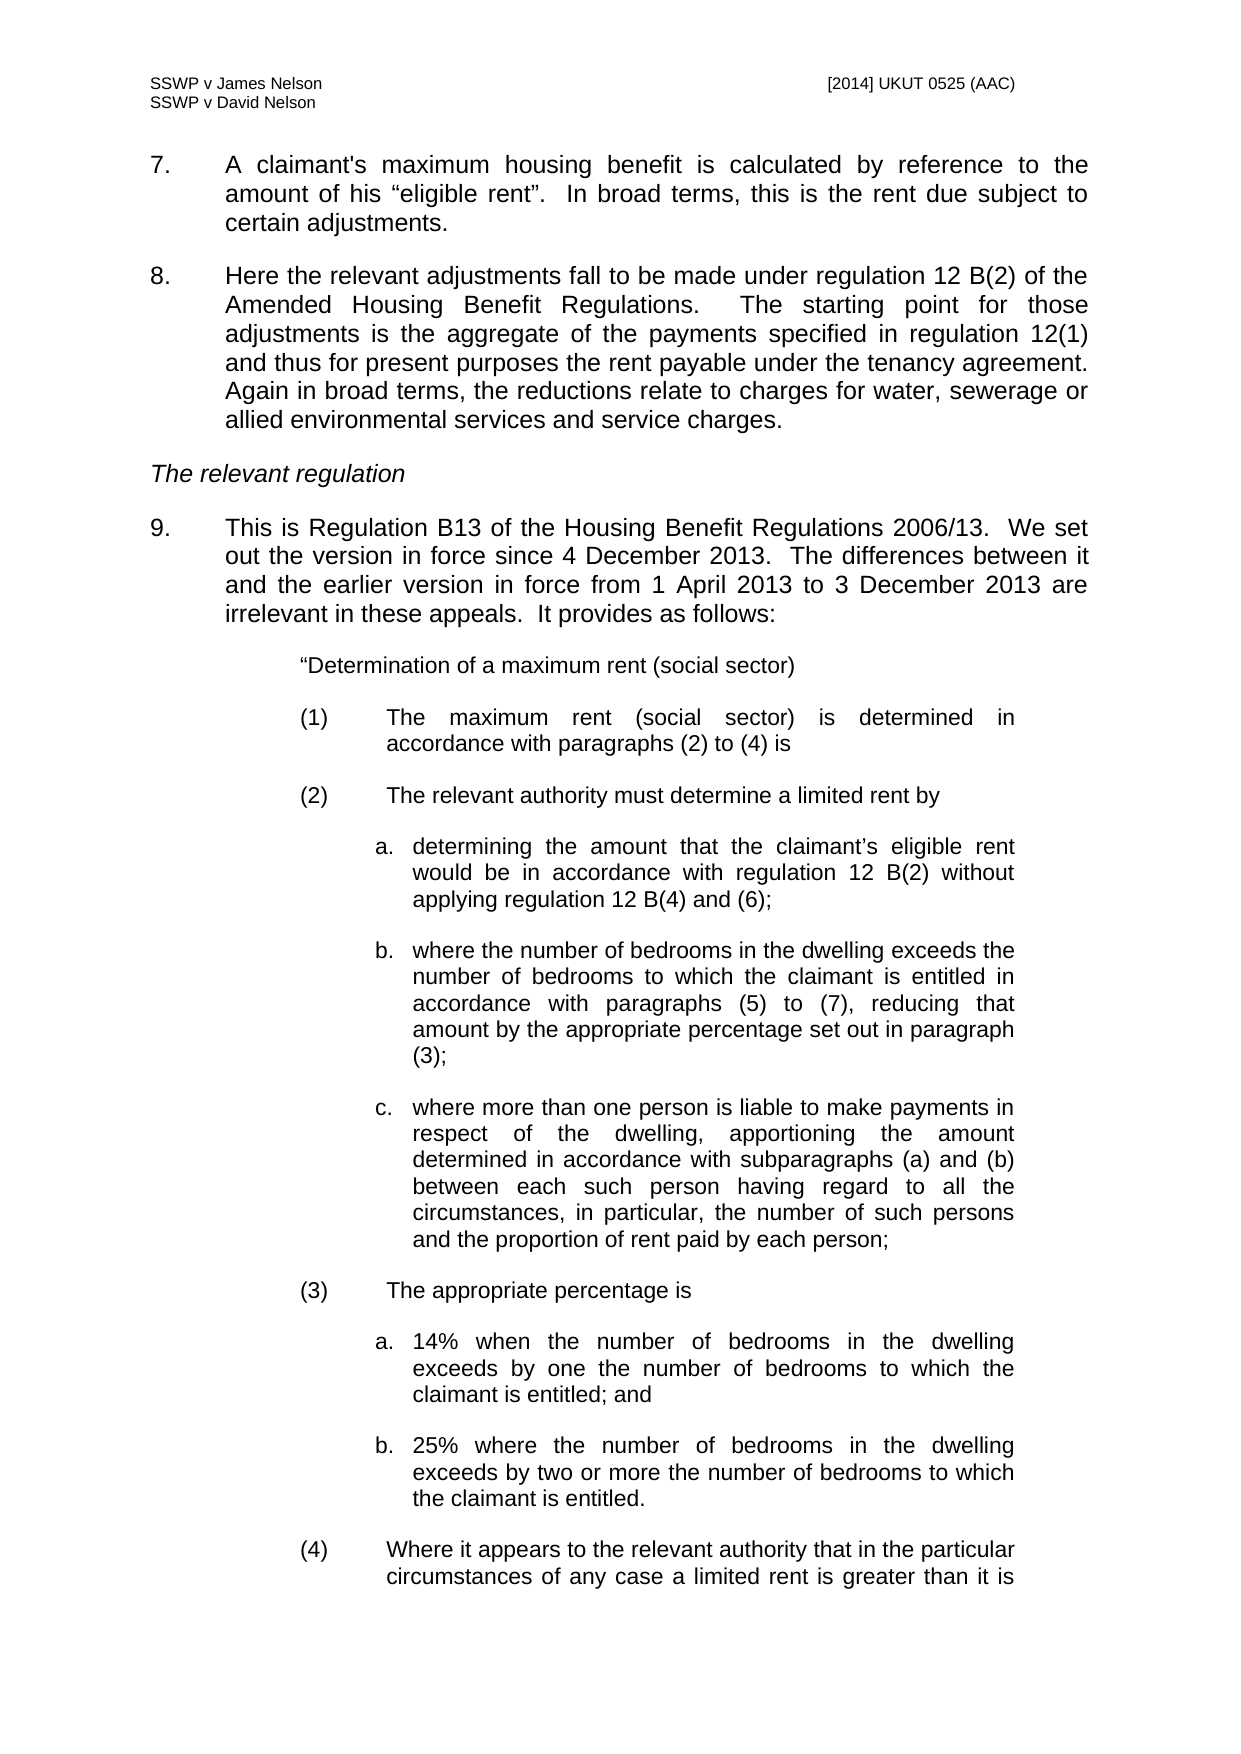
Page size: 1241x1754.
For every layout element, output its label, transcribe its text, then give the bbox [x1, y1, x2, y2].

list The relevant authority must determine a limited rent by [300, 782, 1015, 808]
list where the number of bedrooms in the dwelling exceeds the number of bedrooms to which the claimant is entitled in accordance with paragraphs (5) to (7), reducing that amount by the appropriate percentage set out in paragraph (3); [375, 937, 1015, 1069]
text A claimant's maximum housing benefit is calculated by reference to the amount of his “eligible rent”. In broad terms, this is the rent due subject to certain adjustments. [150, 150, 1090, 236]
list The maximum rent (social sector) is determined in accordance with paragraphs (2) to (4) is [300, 704, 1015, 757]
list where more than one person is liable to make payments in respect of the dwelling, apportioning the amount determined in accordance with subparagraphs (a) and (b) between each such person having regard to all the circumstances, in particular, the number of such persons and the proportion of rent paid by each person; [375, 1094, 1015, 1252]
text Here the relevant adjustments fall to be made under regulation 12 B(2) of the Amended Housing Benefit Regulations. The starting point for those adjustments is the aggregate of the payments specified in regulation 12(1) and thus for present purposes the rent payable under the tenancy agreement. Again in broad terms, the reductions relate to charges for water, sewerage or allied environmental services and service charges. [150, 261, 1090, 434]
list The appropriate percentage is [300, 1277, 1015, 1303]
list 14% when the number of bedrooms in the dwelling exceeds by one the number of bedrooms to which the claimant is entitled; and [375, 1328, 1015, 1407]
list 25% where the number of bedrooms in the dwelling exceeds by two or more the number of bedrooms to which the claimant is entitled. [375, 1432, 1015, 1511]
list The relevant regulation [150, 459, 1090, 487]
text “Determination of a maximum rent (social sector) [300, 652, 1015, 679]
text This is Regulation B13 of the Housing Benefit Regulations 2006/13. We set out the version in force since 4 December 2013. The differences between it and the earlier version in force from 1 April 2013 to 3 December 2013 are irrelevant in these appeals. It provides as follows: [150, 512, 1090, 627]
list determining the amount that the claimant’s eligible rent would be in accordance with regulation 12 B(2) without applying regulation 12 B(4) and (6); [375, 833, 1015, 912]
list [300, 1536, 1015, 1589]
